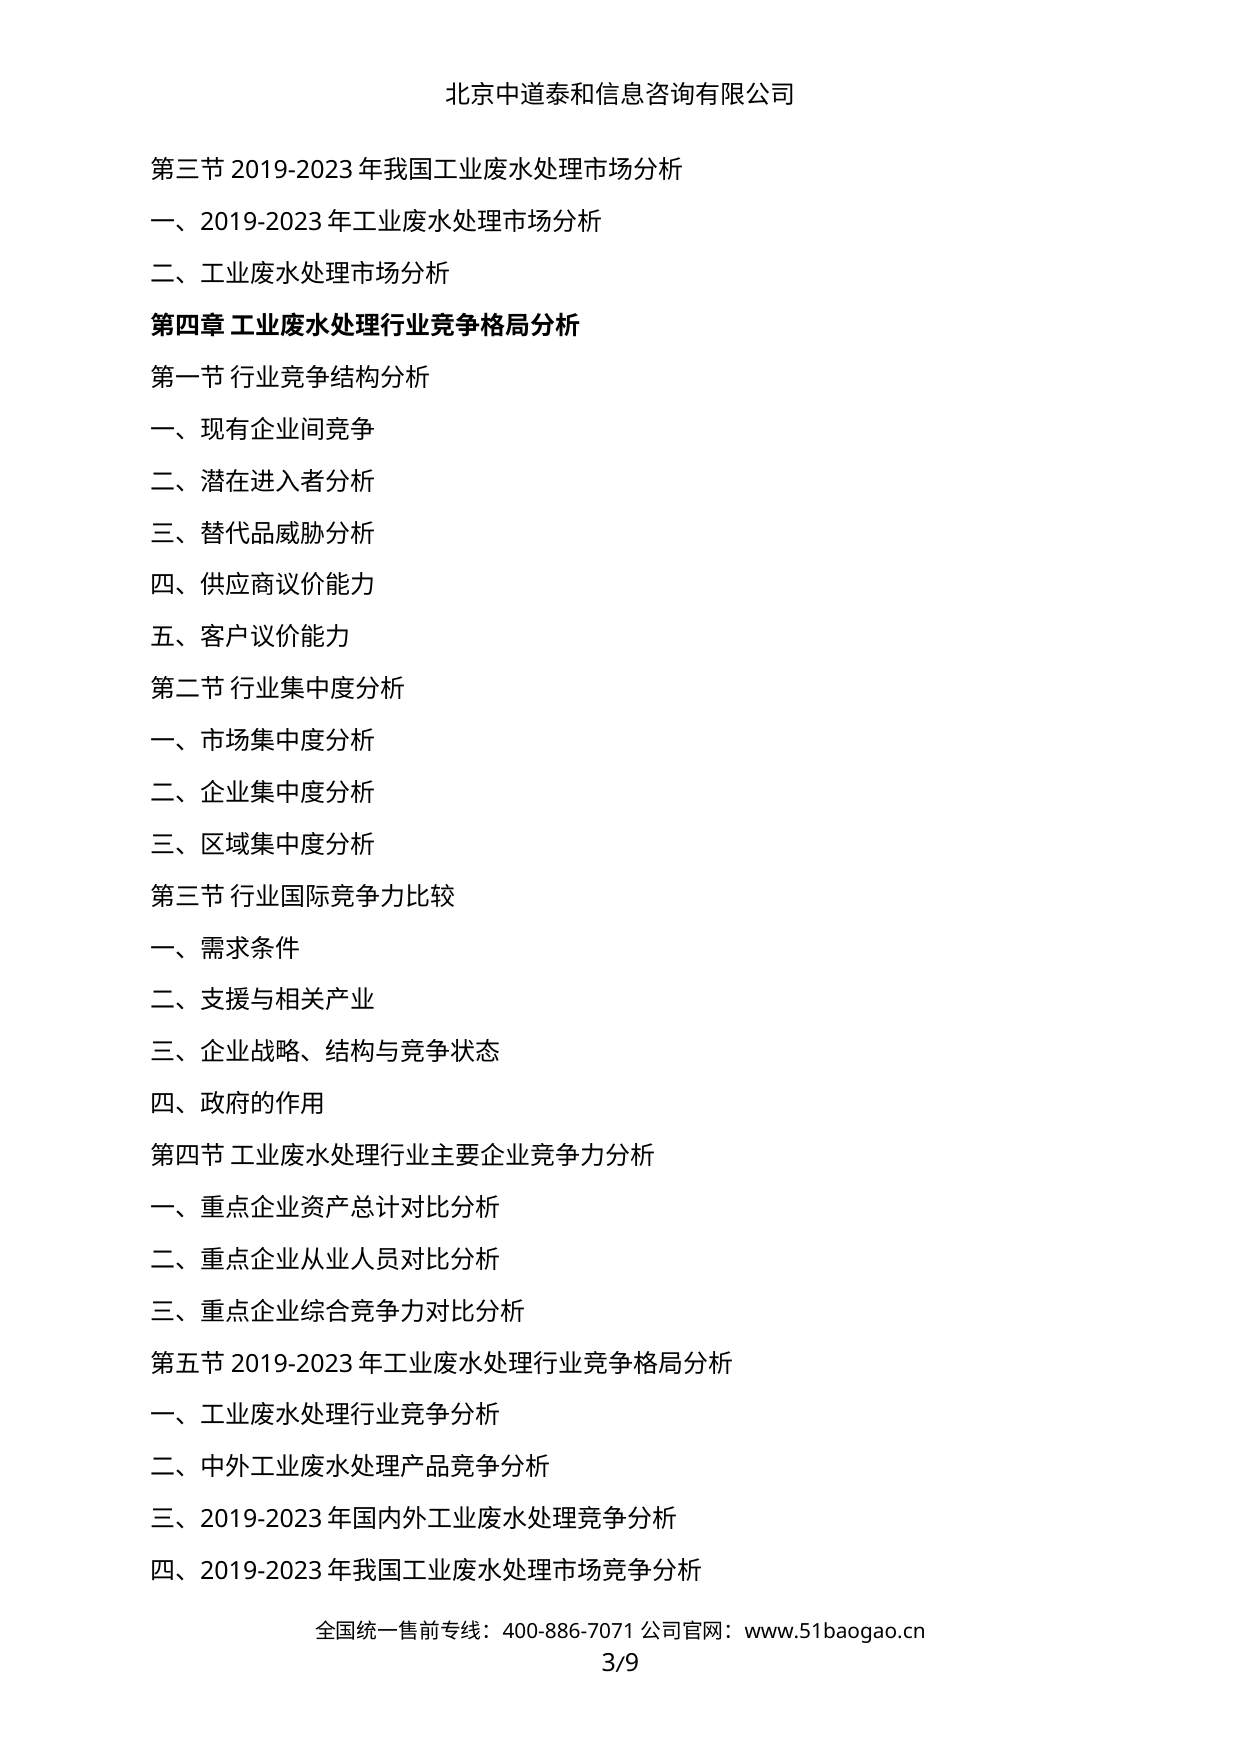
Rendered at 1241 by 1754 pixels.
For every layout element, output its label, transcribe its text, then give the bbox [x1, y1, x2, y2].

text 第三节 2019-2023年我国工业废水处理市场分析 [150, 150, 1090, 186]
text 二、企业集中度分析 [150, 772, 1090, 809]
text 第五节 2019-2023年工业废水处理行业竞争格局分析 [150, 1343, 1090, 1379]
text 五、客户议价能力 [150, 617, 1090, 653]
text 第四节 工业废水处理行业主要企业竞争力分析 [150, 1136, 1090, 1172]
text 第三节 行业国际竞争力比较 [150, 876, 1090, 912]
text 一、现有企业间竞争 [150, 409, 1090, 446]
text 四、政府的作用 [150, 1084, 1090, 1120]
text 一、2019-2023年工业废水处理市场分析 [150, 202, 1090, 238]
text 一、重点企业资产总计对比分析 [150, 1187, 1090, 1224]
text 三、区域集中度分析 [150, 824, 1090, 861]
text 二、工业废水处理市场分析 [150, 254, 1090, 290]
text 二、中外工业废水处理产品竞争分析 [150, 1447, 1090, 1483]
text 一、市场集中度分析 [150, 721, 1090, 757]
text 三、2019-2023年国内外工业废水处理竞争分析 [150, 1499, 1090, 1535]
text 第一节 行业竞争结构分析 [150, 357, 1090, 394]
text 一、工业废水处理行业竞争分析 [150, 1395, 1090, 1431]
text 第四章 工业废水处理行业竞争格局分析 [150, 306, 1090, 342]
text 一、需求条件 [150, 928, 1090, 964]
text 三、企业战略、结构与竞争状态 [150, 1032, 1090, 1068]
text 二、重点企业从业人员对比分析 [150, 1239, 1090, 1276]
text 第二节 行业集中度分析 [150, 669, 1090, 705]
text 三、重点企业综合竞争力对比分析 [150, 1291, 1090, 1327]
text 二、支援与相关产业 [150, 980, 1090, 1016]
text 三、替代品威胁分析 [150, 513, 1090, 549]
text 二、潜在进入者分析 [150, 461, 1090, 497]
text 四、供应商议价能力 [150, 565, 1090, 601]
text 四、2019-2023年我国工业废水处理市场竞争分析 [150, 1551, 1090, 1587]
